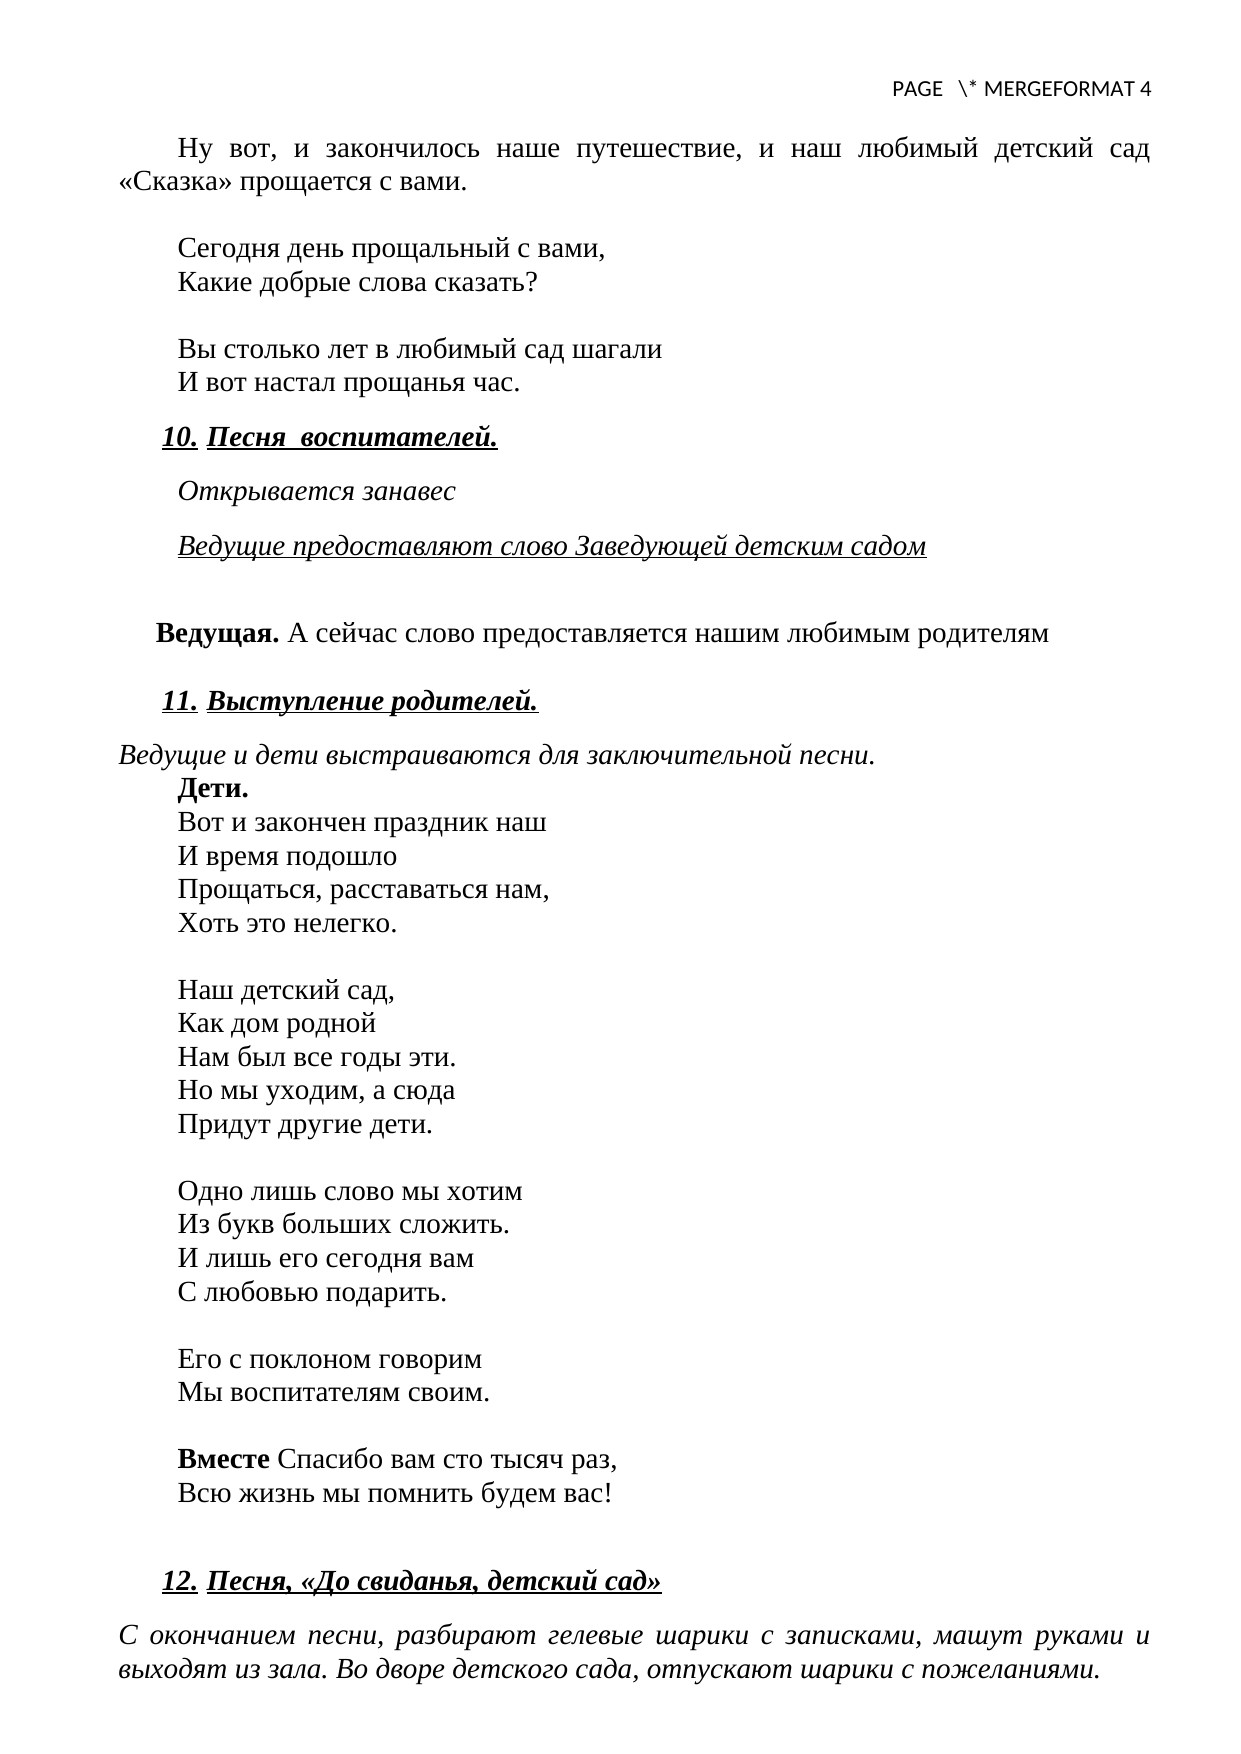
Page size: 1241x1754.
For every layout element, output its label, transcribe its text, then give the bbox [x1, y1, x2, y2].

text Как дом родной [118, 1005, 1152, 1039]
text Прощаться, расставаться нам, [118, 871, 1152, 905]
text Мы воспитателям своим. [118, 1374, 1152, 1408]
text Открывается занавес [118, 473, 1152, 507]
text И вот настал прощанья час. [118, 364, 1152, 398]
text Но мы уходим, а сюда [118, 1072, 1152, 1106]
text С любовью подарить. [118, 1274, 1152, 1307]
text И лишь его сегодня вам [118, 1240, 1152, 1274]
text Нам был все годы эти. [118, 1039, 1152, 1072]
text С окончанием песни, разбирают гелевые шарики с записками, машут руками и выходят из зала. Во дворе детского сада, отпускают шарики с пожеланиями. [118, 1617, 1152, 1684]
list Песня, «До свиданья, детский сад» [162, 1563, 1152, 1596]
text И время подошло [118, 838, 1152, 871]
text Ну вот, и закончилось наше путешествие, и наш любимый детский сад «Сказка» прощается с вами. [118, 130, 1152, 197]
text Ведущие и дети выстраиваются для заключительной песни. [118, 737, 1152, 771]
text Из букв больших сложить. [118, 1207, 1152, 1240]
text Какие добрые слова сказать? [118, 264, 1152, 297]
text Сегодня день прощальный с вами, [118, 230, 1152, 264]
text Его с поклоном говорим [118, 1341, 1152, 1374]
text Одно лишь слово мы хотим [118, 1173, 1152, 1207]
text Придут другие дети. [118, 1106, 1152, 1139]
text Хоть это нелегко. [118, 905, 1152, 938]
text Наш детский сад, [118, 972, 1152, 1005]
text Дети. [118, 771, 1152, 804]
text Всю жизнь мы помнить будем вас! [118, 1475, 1152, 1508]
text Вместе Спасибо вам сто тысяч раз, [118, 1441, 1152, 1475]
text Вы столько лет в любимый сад шагали [118, 331, 1152, 364]
list Ведущая. А сейчас слово предоставляется нашим любимым родителям [156, 616, 1152, 649]
list Выступление родителей. [162, 683, 1152, 716]
list Песня воспитателей. [162, 419, 1152, 452]
text Вот и закончен праздник наш [118, 804, 1152, 838]
text Ведущие предоставляют слово Заведующей детским садом [118, 528, 1152, 561]
